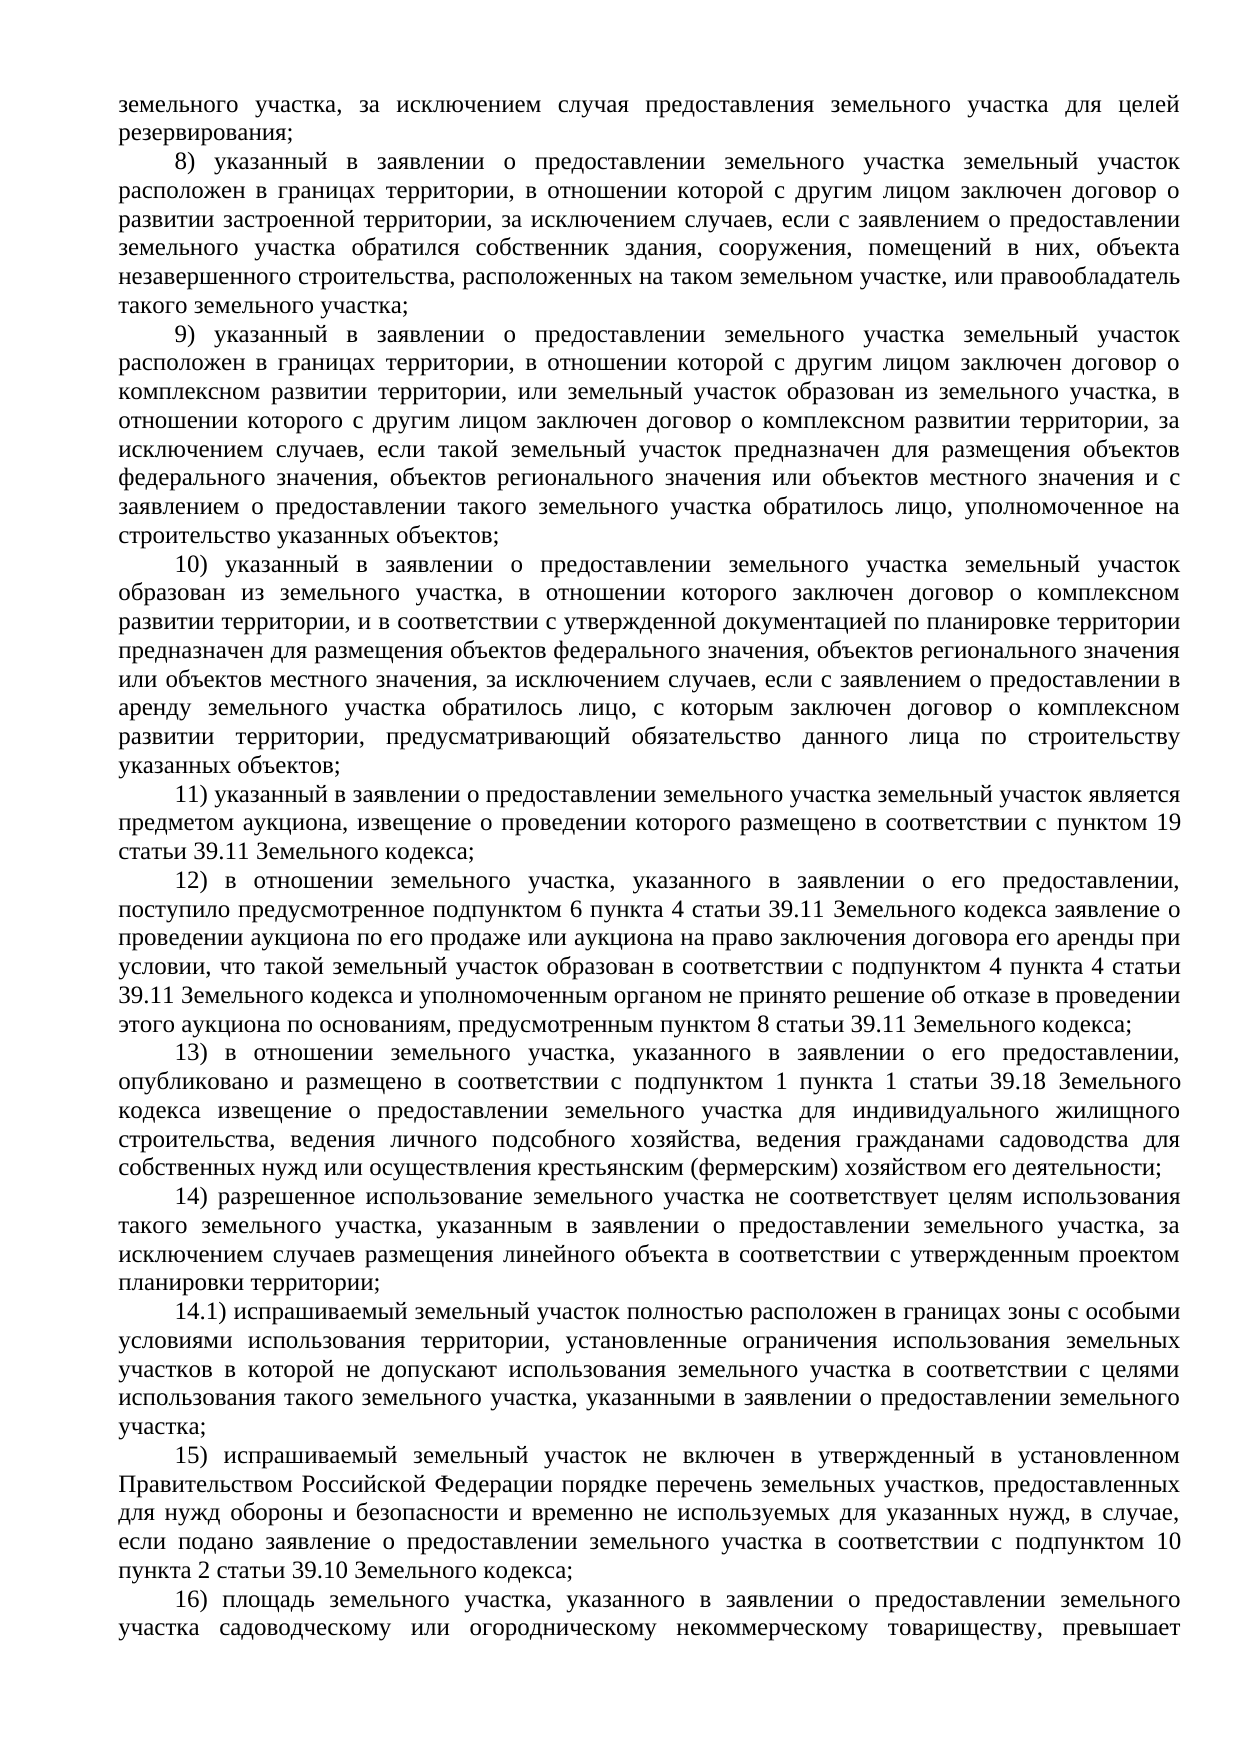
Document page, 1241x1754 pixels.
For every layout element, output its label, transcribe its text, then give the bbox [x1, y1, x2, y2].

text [118, 1584, 1181, 1641]
text 14.1) испрашиваемый земельный участок полностью расположен в границах зоны с особыми условиями использования территории, установленные ограничения использования земельных участков в которой не допускают использования земельного участка в соответствии с целями использования такого земельного участка, указанными в заявлении о предоставлении земельного участка; [118, 1296, 1181, 1440]
text 14) разрешенное использование земельного участка не соответствует целям использования такого земельного участка, указанным в заявлении о предоставлении земельного участка, за исключением случаев размещения линейного объекта в соответствии с утвержденным проектом планировки территории; [118, 1181, 1181, 1296]
text 11) указанный в заявлении о предоставлении земельного участка земельный участок является предметом аукциона, извещение о проведении которого размещено в соответствии с пунктом 19 статьи 39.11 Земельного кодекса; [118, 779, 1181, 865]
text 8) указанный в заявлении о предоставлении земельного участка земельный участок расположен в границах территории, в отношении которой с другим лицом заключен договор о развитии застроенной территории, за исключением случаев, если с заявлением о предоставлении земельного участка обратился собственник здания, сооружения, помещений в них, объекта незавершенного строительства, расположенных на таком земельном участке, или правообладатель такого земельного участка; [118, 146, 1181, 319]
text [118, 89, 1181, 146]
text 15) испрашиваемый земельный участок не включен в утвержденный в установленном Правительством Российской Федерации порядке перечень земельных участков, предоставленных для нужд обороны и безопасности и временно не используемых для указанных нужд, в случае, если подано заявление о предоставлении земельного участка в соответствии с подпунктом 10 пункта 2 статьи 39.10 Земельного кодекса; [118, 1440, 1181, 1584]
text 9) указанный в заявлении о предоставлении земельного участка земельный участок расположен в границах территории, в отношении которой с другим лицом заключен договор о комплексном развитии территории, или земельный участок образован из земельного участка, в отношении которого с другим лицом заключен договор о комплексном развитии территории, за исключением случаев, если такой земельный участок предназначен для размещения объектов федерального значения, объектов регионального значения или объектов местного значения и с заявлением о предоставлении такого земельного участка обратилось лицо, уполномоченное на строительство указанных объектов; [118, 319, 1181, 549]
text 13) в отношении земельного участка, указанного в заявлении о его предоставлении, опубликовано и размещено в соответствии с подпунктом 1 пункта 1 статьи 39.18 Земельного кодекса извещение о предоставлении земельного участка для индивидуального жилищного строительства, ведения личного подсобного хозяйства, ведения гражданами садоводства для собственных нужд или осуществления крестьянским (фермерским) хозяйством его деятельности; [118, 1037, 1181, 1181]
text 10) указанный в заявлении о предоставлении земельного участка земельный участок образован из земельного участка, в отношении которого заключен договор о комплексном развитии территории, и в соответствии с утвержденной документацией по планировке территории предназначен для размещения объектов федерального значения, объектов регионального значения или объектов местного значения, за исключением случаев, если с заявлением о предоставлении в аренду земельного участка обратилось лицо, с которым заключен договор о комплексном развитии территории, предусматривающий обязательство данного лица по строительству указанных объектов; [118, 549, 1181, 779]
text 12) в отношении земельного участка, указанного в заявлении о его предоставлении, поступило предусмотренное подпунктом 6 пункта 4 статьи 39.11 Земельного кодекса заявление о проведении аукциона по его продаже или аукциона на право заключения договора его аренды при условии, что такой земельный участок образован в соответствии с подпунктом 4 пункта 4 статьи 39.11 Земельного кодекса и уполномоченным органом не принято решение об отказе в проведении этого аукциона по основаниям, предусмотренным пунктом 8 статьи 39.11 Земельного кодекса; [118, 865, 1181, 1037]
